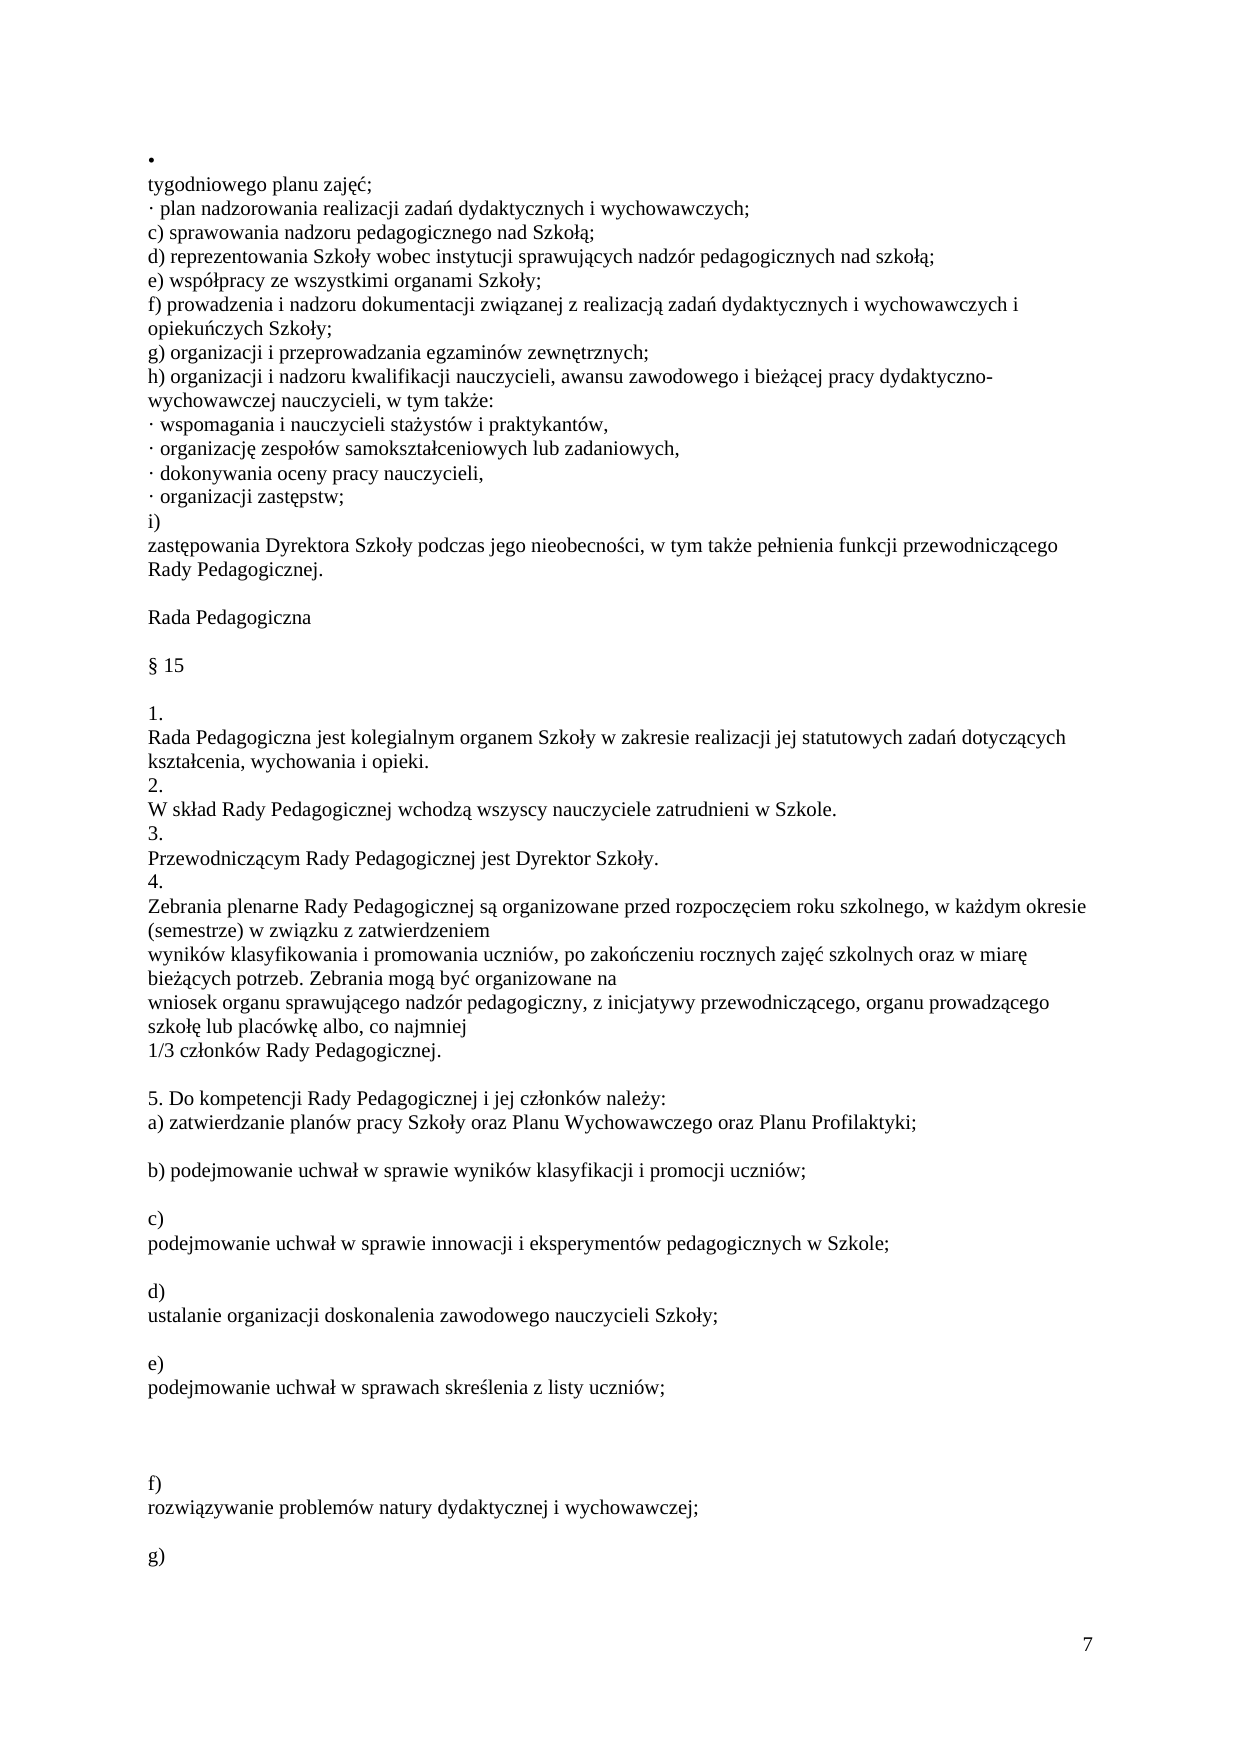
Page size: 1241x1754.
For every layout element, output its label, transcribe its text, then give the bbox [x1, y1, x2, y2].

text d) reprezentowania Szkoły wobec instytucji sprawujących nadzór pedagogicznych nad szkołą; [148, 244, 1093, 268]
text · wspomagania i nauczycieli stażystów i praktykantów, [148, 412, 1093, 436]
text i) [148, 508, 1093, 533]
text Przewodniczącym Rady Pedagogicznej jest Dyrektor Szkoły. [148, 845, 1093, 869]
text e) współpracy ze wszystkimi organami Szkoły; [148, 268, 1093, 292]
text c) [148, 1206, 1093, 1230]
text 3. [148, 821, 1093, 845]
text d) [148, 1278, 1093, 1303]
text · dokonywania oceny pracy nauczycieli, [148, 460, 1093, 484]
text • [148, 148, 1093, 172]
text 5. Do kompetencji Rady Pedagogicznej i jej członków należy: [148, 1086, 1093, 1110]
text 4. [148, 869, 1093, 893]
text g) organizacji i przeprowadzania egzaminów zewnętrznych; [148, 340, 1093, 364]
text tygodniowego planu zajęć; [148, 172, 1093, 196]
text podejmowanie uchwał w sprawach skreślenia z listy uczniów; [148, 1375, 1093, 1399]
text Rada Pedagogiczna jest kolegialnym organem Szkoły w zakresie realizacji jej statutowych zadań dotyczących kształcenia, wychowania i opieki. [148, 725, 1093, 773]
text § 15 [148, 653, 1093, 677]
text wyników klasyfikowania i promowania uczniów, po zakończeniu rocznych zajęć szkolnych oraz w miarę bieżących potrzeb. Zebrania mogą być organizowane na [148, 942, 1093, 990]
text Rada Pedagogiczna [148, 605, 1093, 629]
text c) sprawowania nadzoru pedagogicznego nad Szkołą; [148, 220, 1093, 244]
text h) organizacji i nadzoru kwalifikacji nauczycieli, awansu zawodowego i bieżącej pracy dydaktyczno-wychowawczej nauczycieli, w tym także: [148, 364, 1093, 412]
text 1/3 członków Rady Pedagogicznej. [148, 1038, 1093, 1062]
text · organizacji zastępstw; [148, 484, 1093, 508]
text b) podejmowanie uchwał w sprawie wyników klasyfikacji i promocji uczniów; [148, 1158, 1093, 1182]
text 2. [148, 773, 1093, 797]
text · plan nadzorowania realizacji zadań dydaktycznych i wychowawczych; [148, 196, 1093, 220]
text g) [148, 1543, 1093, 1567]
text W skład Rady Pedagogicznej wchodzą wszyscy nauczyciele zatrudnieni w Szkole. [148, 797, 1093, 821]
text zastępowania Dyrektora Szkoły podczas jego nieobecności, w tym także pełnienia funkcji przewodniczącego Rady Pedagogicznej. [148, 533, 1093, 581]
text wniosek organu sprawującego nadzór pedagogiczny, z inicjatywy przewodniczącego, organu prowadzącego szkołę lub placówkę albo, co najmniej [148, 990, 1093, 1038]
text rozwiązywanie problemów natury dydaktycznej i wychowawczej; [148, 1495, 1093, 1519]
text f) [148, 1471, 1093, 1495]
text podejmowanie uchwał w sprawie innowacji i eksperymentów pedagogicznych w Szkole; [148, 1230, 1093, 1254]
text a) zatwierdzanie planów pracy Szkoły oraz Planu Wychowawczego oraz Planu Profilaktyki; [148, 1110, 1093, 1134]
text e) [148, 1351, 1093, 1375]
text ustalanie organizacji doskonalenia zawodowego nauczycieli Szkoły; [148, 1303, 1093, 1327]
text 1. [148, 701, 1093, 725]
text · organizację zespołów samokształceniowych lub zadaniowych, [148, 436, 1093, 460]
text Zebrania plenarne Rady Pedagogicznej są organizowane przed rozpoczęciem roku szkolnego, w każdym okresie (semestrze) w związku z zatwierdzeniem [148, 893, 1093, 942]
text f) prowadzenia i nadzoru dokumentacji związanej z realizacją zadań dydaktycznych i wychowawczych i opiekuńczych Szkoły; [148, 292, 1093, 340]
